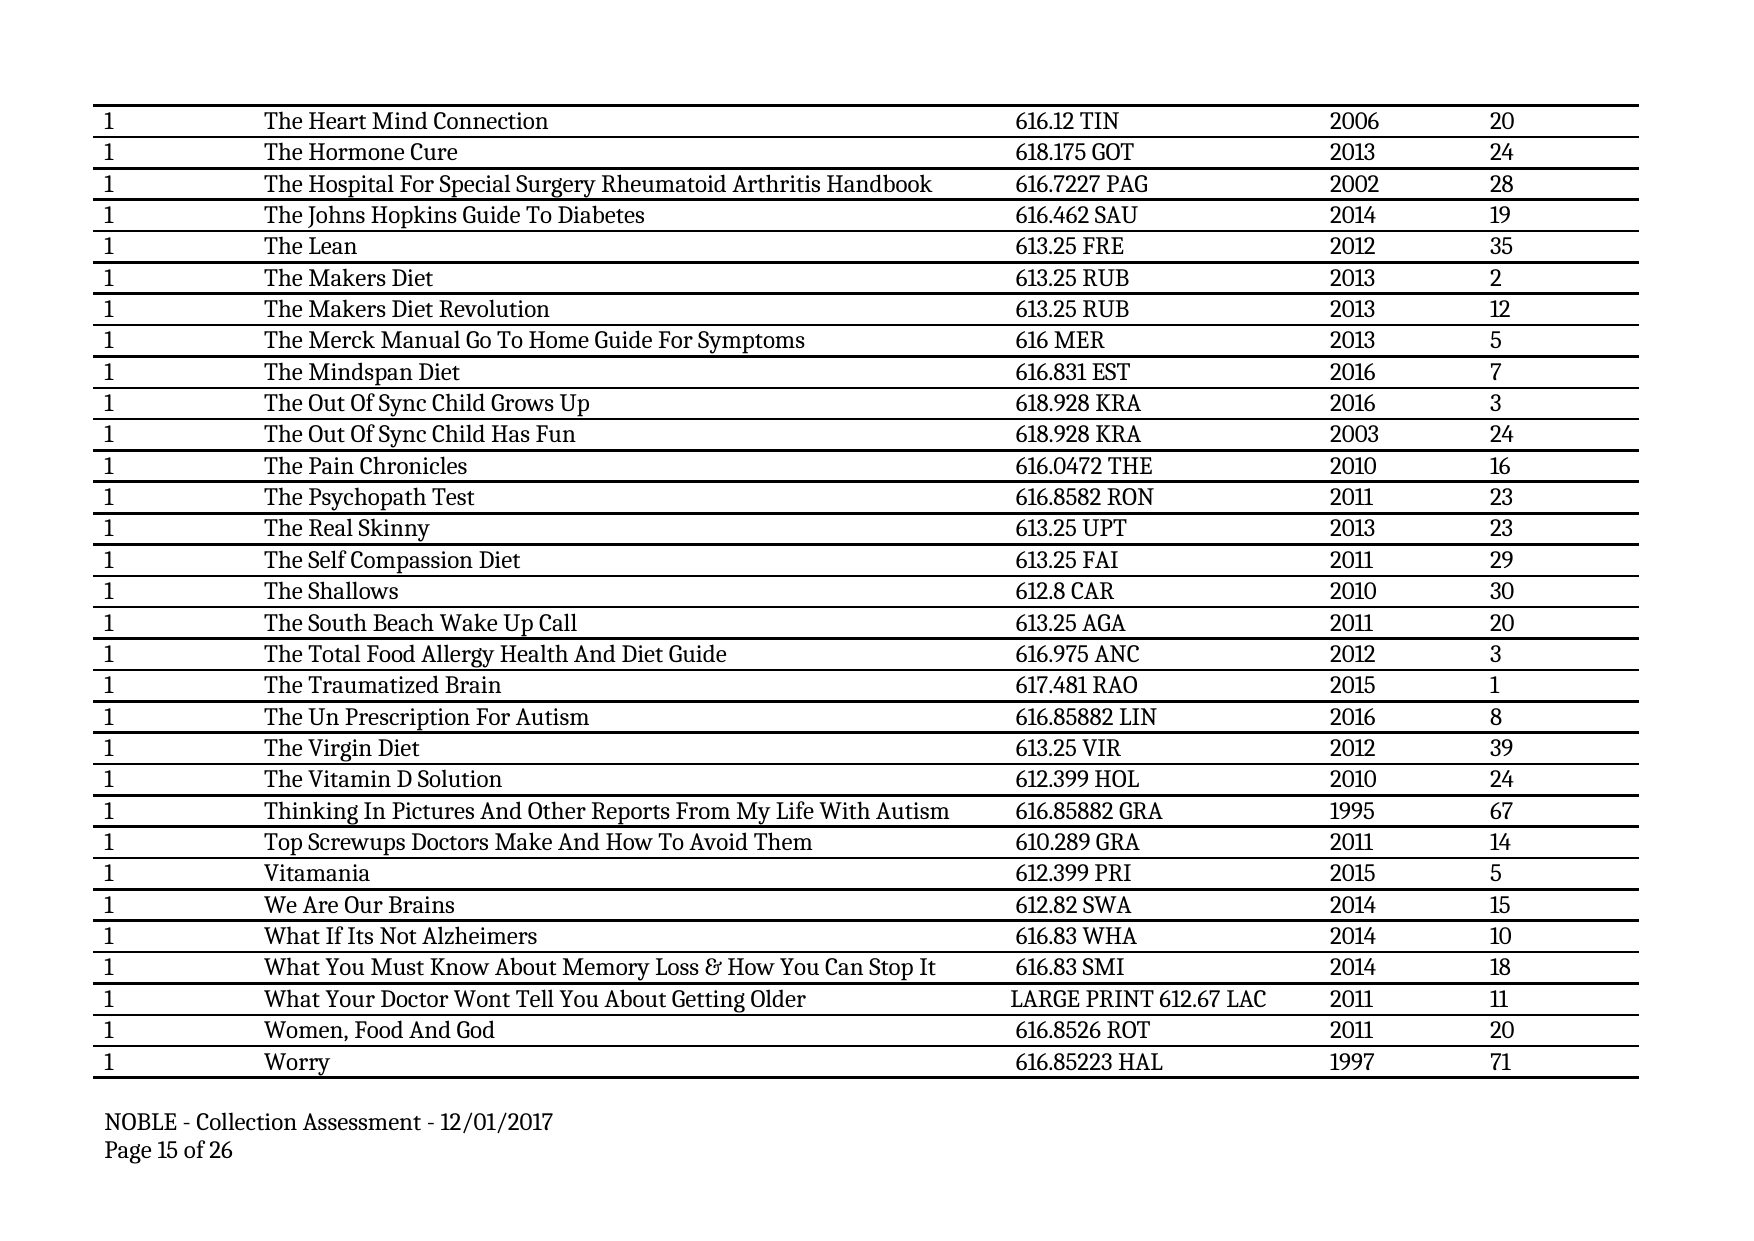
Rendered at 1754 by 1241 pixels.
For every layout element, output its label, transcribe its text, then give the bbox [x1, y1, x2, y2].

table_cell Vitamania [253, 859, 999, 888]
table_cell 616.462 SAU [999, 201, 1319, 229]
table_cell 1 [93, 671, 253, 700]
table_cell 613.25 RUB [999, 264, 1319, 292]
table_cell 24 [1479, 138, 1638, 167]
table_cell 1 [93, 483, 253, 512]
table_cell 2013 [1319, 515, 1478, 543]
table_cell 2002 [1319, 170, 1478, 198]
table_cell 2014 [1319, 201, 1478, 229]
table_cell 1 [93, 922, 253, 951]
table_cell 616.831 EST [999, 358, 1319, 386]
table_cell 616.7227 PAG [999, 170, 1319, 198]
table_cell 1 [93, 420, 253, 449]
table_cell The Total Food Allergy Health And Diet Guide [253, 640, 999, 668]
table_cell 2015 [1319, 859, 1478, 888]
table_cell 1 [93, 201, 253, 229]
table_cell 616.85882 LIN [999, 703, 1319, 731]
table_cell 2010 [1319, 452, 1478, 480]
table_cell 1 [93, 608, 253, 637]
table_cell 612.399 HOL [999, 765, 1319, 794]
table_cell 29 [1479, 546, 1638, 574]
table_cell 2013 [1319, 264, 1478, 292]
table_cell 8 [1479, 703, 1638, 731]
table_cell 3 [1479, 389, 1638, 418]
table_cell 616 MER [999, 326, 1319, 355]
table_cell The Makers Diet [253, 264, 999, 292]
table_cell 1 [93, 232, 253, 261]
table_cell The Merck Manual Go To Home Guide For Symptoms [253, 326, 999, 355]
table_cell 24 [1479, 765, 1638, 794]
table_cell 2011 [1319, 1016, 1478, 1045]
table_cell 612.399 PRI [999, 859, 1319, 888]
table_cell 24 [1479, 420, 1638, 449]
table_cell The Mindspan Diet [253, 358, 999, 386]
table_cell 2012 [1319, 734, 1478, 763]
table_cell We Are Our Brains [253, 891, 999, 919]
table_cell 1997 [1319, 1047, 1478, 1076]
table_cell The Un Prescription For Autism [253, 703, 999, 731]
table_cell 1 [93, 107, 253, 136]
table_cell 1 [1479, 671, 1638, 700]
table_cell 618.928 KRA [999, 420, 1319, 449]
table_cell 2006 [1319, 107, 1478, 136]
table_cell 1 [93, 985, 253, 1013]
table_cell 5 [1479, 859, 1638, 888]
table_cell 1 [93, 891, 253, 919]
table_cell 613.25 AGA [999, 608, 1319, 637]
table_cell 612.82 SWA [999, 891, 1319, 919]
table_cell 14 [1479, 828, 1638, 857]
table_cell The Traumatized Brain [253, 671, 999, 700]
table_cell 16 [1479, 452, 1638, 480]
table_cell 2 [1479, 264, 1638, 292]
table_cell 20 [1479, 1016, 1638, 1045]
table_cell The Hospital For Special Surgery Rheumatoid Arthritis Handbook [253, 170, 999, 198]
table_cell What You Must Know About Memory Loss & How You Can Stop It [253, 953, 999, 982]
table_cell 618.175 GOT [999, 138, 1319, 167]
table_cell 1 [93, 546, 253, 574]
table_cell 616.83 WHA [999, 922, 1319, 951]
table_cell 1 [93, 170, 253, 198]
table_cell 616.975 ANC [999, 640, 1319, 668]
table_cell The Self Compassion Diet [253, 546, 999, 574]
table_cell 1 [93, 1047, 253, 1076]
table_cell 2016 [1319, 358, 1478, 386]
table_cell 1 [93, 138, 253, 167]
table_cell The Out Of Sync Child Has Fun [253, 420, 999, 449]
table_cell 20 [1479, 107, 1638, 136]
table_cell 1 [93, 703, 253, 731]
table_cell 2012 [1319, 232, 1478, 261]
table_cell 616.85882 GRA [999, 797, 1319, 825]
table_cell 616.8582 RON [999, 483, 1319, 512]
table_cell 617.481 RAO [999, 671, 1319, 700]
table_cell The Psychopath Test [253, 483, 999, 512]
table_cell 1 [93, 640, 253, 668]
table_cell 2003 [1319, 420, 1478, 449]
table_cell 1 [93, 765, 253, 794]
table_cell The Shallows [253, 577, 999, 606]
table_cell The Lean [253, 232, 999, 261]
table_cell 2011 [1319, 546, 1478, 574]
table_cell 1 [93, 264, 253, 292]
table_cell The Pain Chronicles [253, 452, 999, 480]
table_cell 1 [93, 389, 253, 418]
table_cell 67 [1479, 797, 1638, 825]
table_cell 1 [93, 828, 253, 857]
table_cell 1 [93, 1016, 253, 1045]
table_cell 2016 [1319, 703, 1478, 731]
table_cell 28 [1479, 170, 1638, 198]
table_cell 1 [93, 577, 253, 606]
table_cell The Out Of Sync Child Grows Up [253, 389, 999, 418]
table_cell 12 [1479, 295, 1638, 324]
table_cell Worry [253, 1047, 999, 1076]
table_cell 616.85223 HAL [999, 1047, 1319, 1076]
table_cell 2010 [1319, 765, 1478, 794]
table_cell 1 [93, 859, 253, 888]
table_cell 1995 [1319, 797, 1478, 825]
table_cell What If Its Not Alzheimers [253, 922, 999, 951]
table_cell 23 [1479, 515, 1638, 543]
table_cell 30 [1479, 577, 1638, 606]
table_cell 616.83 SMI [999, 953, 1319, 982]
table_cell The Vitamin D Solution [253, 765, 999, 794]
table_cell 2010 [1319, 577, 1478, 606]
table_cell 2012 [1319, 640, 1478, 668]
table_cell 613.25 UPT [999, 515, 1319, 543]
table_cell 1 [93, 797, 253, 825]
table_cell Top Screwups Doctors Make And How To Avoid Them [253, 828, 999, 857]
table_cell LARGE PRINT 612.67 LAC [999, 985, 1319, 1013]
table_cell 1 [93, 295, 253, 324]
table_cell 610.289 GRA [999, 828, 1319, 857]
table_cell The Heart Mind Connection [253, 107, 999, 136]
table_cell Thinking In Pictures And Other Reports From My Life With Autism [253, 797, 999, 825]
table_cell 613.25 FRE [999, 232, 1319, 261]
table_cell 2011 [1319, 985, 1478, 1013]
table_cell 612.8 CAR [999, 577, 1319, 606]
table_cell The Real Skinny [253, 515, 999, 543]
table_cell What Your Doctor Wont Tell You About Getting Older [253, 985, 999, 1013]
table_cell 7 [1479, 358, 1638, 386]
table_cell 613.25 FAI [999, 546, 1319, 574]
table_cell 10 [1479, 922, 1638, 951]
table_cell 2013 [1319, 326, 1478, 355]
table_cell 71 [1479, 1047, 1638, 1076]
table_cell 23 [1479, 483, 1638, 512]
table_cell The Johns Hopkins Guide To Diabetes [253, 201, 999, 229]
table_cell 616.8526 ROT [999, 1016, 1319, 1045]
table_cell 2014 [1319, 953, 1478, 982]
table_cell The Makers Diet Revolution [253, 295, 999, 324]
table_cell 1 [93, 953, 253, 982]
table_cell 5 [1479, 326, 1638, 355]
table_cell The South Beach Wake Up Call [253, 608, 999, 637]
table_cell The Hormone Cure [253, 138, 999, 167]
table_cell 1 [93, 515, 253, 543]
table_cell 613.25 RUB [999, 295, 1319, 324]
table_cell 18 [1479, 953, 1638, 982]
table_cell 11 [1479, 985, 1638, 1013]
table_cell 616.0472 THE [999, 452, 1319, 480]
table_cell 3 [1479, 640, 1638, 668]
table_cell 39 [1479, 734, 1638, 763]
table_cell 2014 [1319, 891, 1478, 919]
table_cell 616.12 TIN [999, 107, 1319, 136]
table_cell 1 [93, 734, 253, 763]
table_cell 2014 [1319, 922, 1478, 951]
table_cell The Virgin Diet [253, 734, 999, 763]
table_cell 2013 [1319, 295, 1478, 324]
table_cell 2016 [1319, 389, 1478, 418]
table_cell 2011 [1319, 608, 1478, 637]
table_cell 1 [93, 452, 253, 480]
table_cell 20 [1479, 608, 1638, 637]
table_cell 19 [1479, 201, 1638, 229]
table_cell 2013 [1319, 138, 1478, 167]
table_cell 1 [93, 358, 253, 386]
table_cell 35 [1479, 232, 1638, 261]
table_cell 618.928 KRA [999, 389, 1319, 418]
table_cell 15 [1479, 891, 1638, 919]
table_cell 2011 [1319, 828, 1478, 857]
table_cell 2015 [1319, 671, 1478, 700]
table_cell 1 [93, 326, 253, 355]
table_cell 2011 [1319, 483, 1478, 512]
table_cell 613.25 VIR [999, 734, 1319, 763]
table_cell Women, Food And God [253, 1016, 999, 1045]
